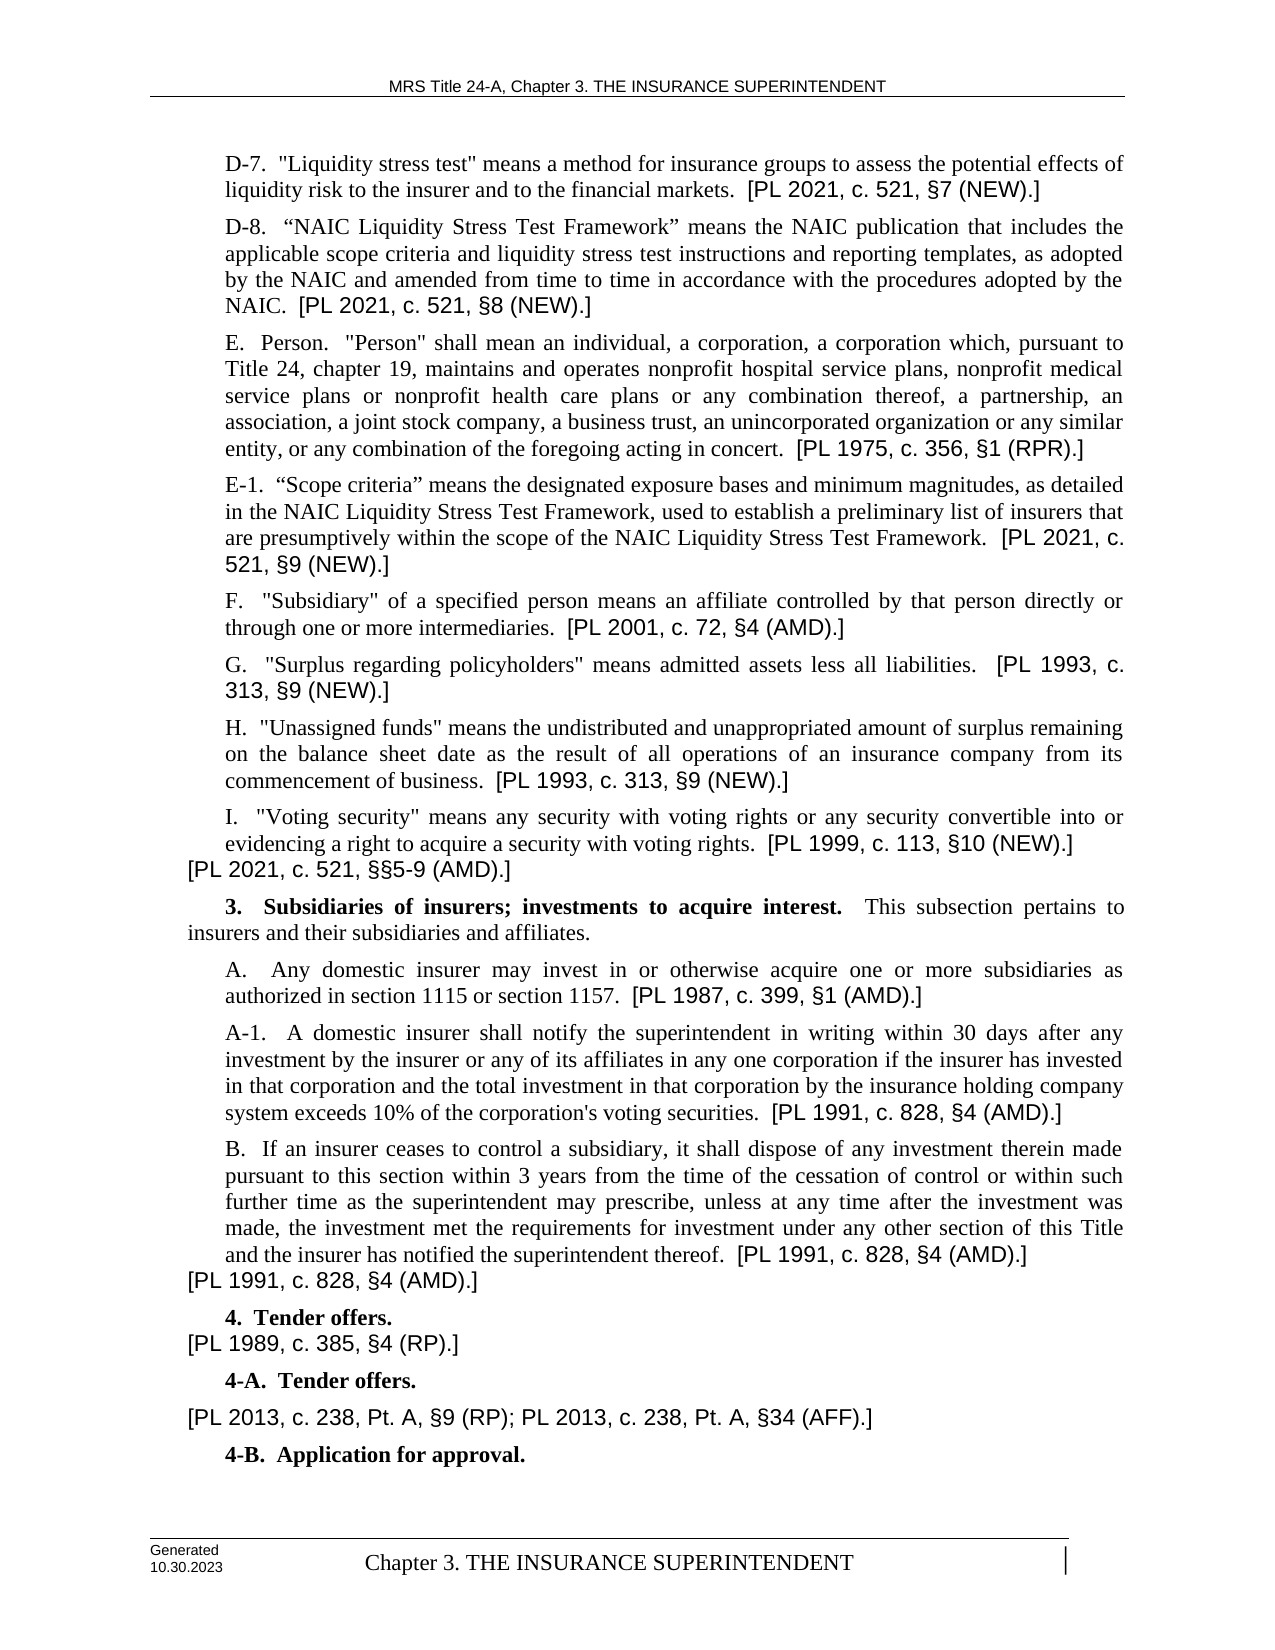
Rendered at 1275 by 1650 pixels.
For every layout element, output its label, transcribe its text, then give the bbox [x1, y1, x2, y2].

text A. Any domestic insurer may invest in or otherwise acquire one or more subsidiaries as authorized in section 1115 or section 1157. [PL 1987, c. 399, §1 (AMD).] [225, 956, 1125, 1009]
text 3. Subsidiaries of insurers; investments to acquire interest. This subsection pertains to insurers and their subsidiaries and affiliates. [187, 893, 1125, 946]
text [PL 1991, c. 828, §4 (AMD).] [187, 1267, 1125, 1293]
text B. If an insurer ceases to control a subsidiary, it shall dispose of any investment therein made pursuant to this section within 3 years from the time of the cessation of control or within such further time as the superintendent may prescribe, unless at any time after the investment was made, the investment met the requirements for investment under any other section of this Title and the insurer has notified the superintendent thereof. [PL 1991, c. 828, §4 (AMD).] [225, 1135, 1125, 1267]
text [PL 2021, c. 521, §§5-9 (AMD).] [187, 856, 1125, 883]
text 4-B. Application for approval. [187, 1441, 1125, 1467]
text 4-A. Tender offers. [187, 1367, 1125, 1393]
text [PL 1989, c. 385, §4 (RP).] [187, 1330, 1125, 1357]
text D-8. “NAIC Liquidity Stress Test Framework” means the NAIC publication that includes the applicable scope criteria and liquidity stress test instructions and reporting templates, as adopted by the NAIC and amended from time to time in accordance with the procedures adopted by the NAIC. [PL 2021, c. 521, §8 (NEW).] [225, 213, 1125, 319]
text A-1. A domestic insurer shall notify the superintendent in writing within 30 days after any investment by the insurer or any of its affiliates in any one corporation if the insurer has invested in that corporation and the total investment in that corporation by the insurance holding company system exceeds 10% of the corporation's voting securities. [PL 1991, c. 828, §4 (AMD).] [225, 1019, 1125, 1125]
text I. "Voting security" means any security with voting rights or any security convertible into or evidencing a right to acquire a security with voting rights. [PL 1999, c. 113, §10 (NEW).] [225, 803, 1125, 856]
text E. Person. "Person" shall mean an individual, a corporation, a corporation which, pursuant to Title 24, chapter 19, maintains and operates nonprofit hospital service plans, nonprofit medical service plans or nonprofit health care plans or any combination thereof, a partnership, an association, a joint stock company, a business trust, an unincorporated organization or any similar entity, or any combination of the foregoing acting in concert. [PL 1975, c. 356, §1 (RPR).] [225, 329, 1125, 461]
text H. "Unassigned funds" means the undistributed and unappropriated amount of surplus remaining on the balance sheet date as the result of all operations of an insurance company from its commencement of business. [PL 1993, c. 313, §9 (NEW).] [225, 714, 1125, 793]
text D-7. "Liquidity stress test" means a method for insurance groups to assess the potential effects of liquidity risk to the insurer and to the financial markets. [PL 2021, c. 521, §7 (NEW).] [225, 150, 1125, 203]
text [PL 2013, c. 238, Pt. A, §9 (RP); PL 2013, c. 238, Pt. A, §34 (AFF).] [187, 1404, 1125, 1430]
text F. "Subsidiary" of a specified person means an affiliate controlled by that person directly or through one or more intermediaries. [PL 2001, c. 72, §4 (AMD).] [225, 587, 1125, 640]
text 4. Tender offers. [187, 1304, 1125, 1330]
text E-1. “Scope criteria” means the designated exposure bases and minimum magnitudes, as detailed in the NAIC Liquidity Stress Test Framework, used to establish a preliminary list of insurers that are presumptively within the scope of the NAIC Liquidity Stress Test Framework. [PL 2021, c. 521, §9 (NEW).] [225, 471, 1125, 577]
text G. "Surplus regarding policyholders" means admitted assets less all liabilities. [PL 1993, c. 313, §9 (NEW).] [225, 651, 1125, 703]
